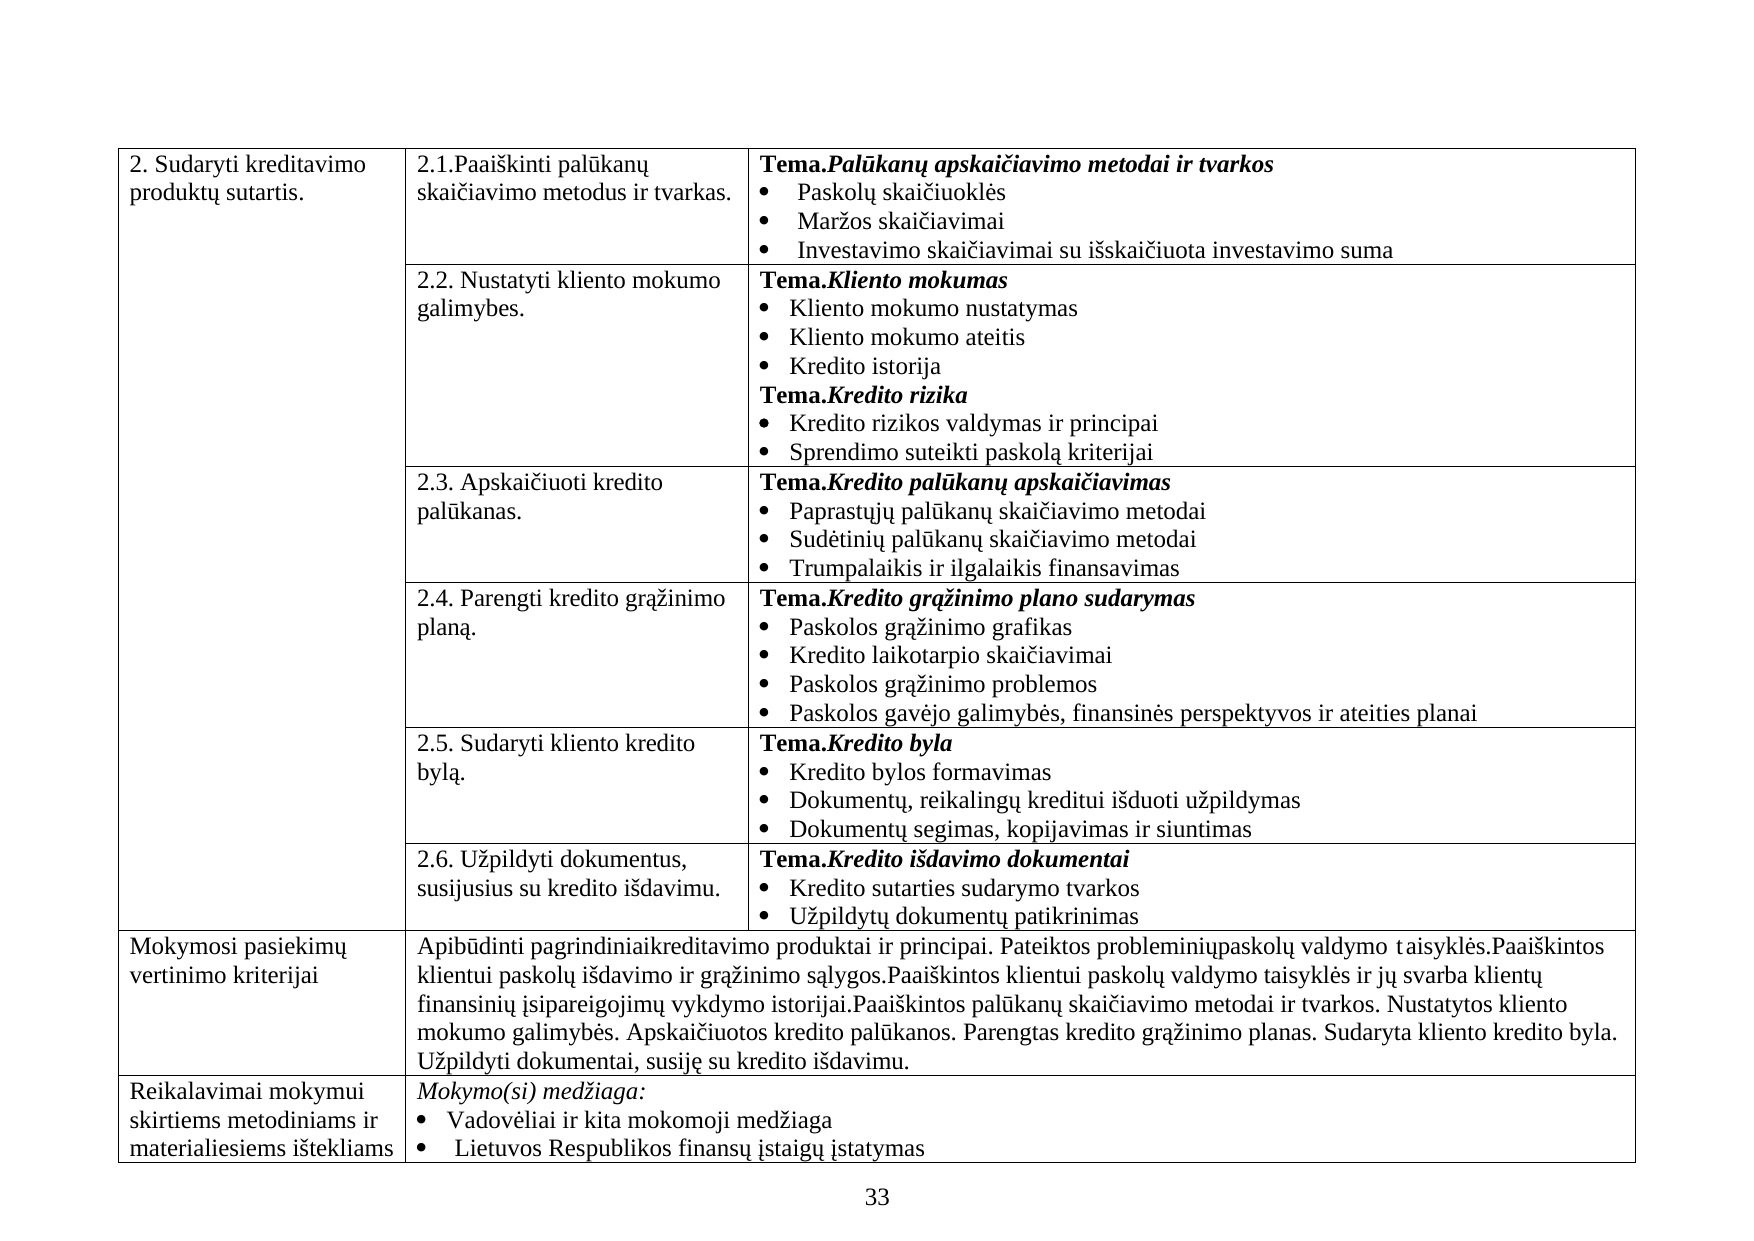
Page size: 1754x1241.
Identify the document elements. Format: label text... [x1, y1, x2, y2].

table_cell 2.1.Paaiškinti palūkanų skaičiavimo metodus ir tvarkas. [406, 149, 748, 264]
table_cell 2.4. Parengti kredito grąžinimo planą. [406, 583, 748, 727]
table_cell 2.5. Sudaryti kliento kredito bylą. [406, 728, 748, 843]
table_cell 2.3. Apskaičiuoti kredito palūkanas. [406, 467, 748, 582]
table_cell Mokymosi pasiekimų vertinimo kriterijai [119, 931, 405, 1075]
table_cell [406, 1076, 1635, 1162]
table_cell Tema.Kredito išdavimo dokumentai Kredito sutarties sudarymo tvarkos Užpildytų dokumentų patikrinimas [749, 844, 1635, 930]
table_cell 2.2. Nustatyti kliento mokumo galimybes. [406, 265, 748, 466]
table_cell 2.6. Užpildyti dokumentus, susijusius su kredito išdavimu. [406, 844, 748, 930]
table_cell 2. Sudaryti kreditavimo produktų sutartis. [119, 149, 405, 930]
table_cell Tema.Palūkanų apskaičiavimo metodai ir tvarkos Paskolų skaičiuoklės Maržos skaičiavimai Investavimo skaičiavimai su išskaičiuota investavimo suma [749, 149, 1635, 264]
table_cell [119, 1076, 405, 1162]
table_cell Apibūdinti pagrindiniaikreditavimo produktai ir principai. Pateiktos probleminiųpaskolų valdymo taisyklės.Paaiškintos klientui paskolų išdavimo ir grąžinimo sąlygos.Paaiškintos klientui paskolų valdymo taisyklės ir jų svarba klientų finansinių įsipareigojimų vykdymo istorijai.Paaiškintos palūkanų skaičiavimo metodai ir tvarkos. Nustatytos kliento mokumo galimybės. Apskaičiuotos kredito palūkanos. Parengtas kredito grąžinimo planas. Sudaryta kliento kredito byla. Užpildyti dokumentai, susiję su kredito išdavimu. [406, 931, 1635, 1075]
table_cell Tema.Kredito palūkanų apskaičiavimas Paprastųjų palūkanų skaičiavimo metodai Sudėtinių palūkanų skaičiavimo metodai Trumpalaikis ir ilgalaikis finansavimas [749, 467, 1635, 582]
table_cell Tema.Kliento mokumas Kliento mokumo nustatymas Kliento mokumo ateitis Kredito istorija Tema.Kredito rizika Kredito rizikos valdymas ir principai Sprendimo suteikti paskolą kriterijai [749, 265, 1635, 466]
table_cell Tema.Kredito byla Kredito bylos formavimas Dokumentų, reikalingų kreditui išduoti užpildymas Dokumentų segimas, kopijavimas ir siuntimas [749, 728, 1635, 843]
table_cell Tema.Kredito grąžinimo plano sudarymas Paskolos grąžinimo grafikas Kredito laikotarpio skaičiavimai Paskolos grąžinimo problemos Paskolos gavėjo galimybės, finansinės perspektyvos ir ateities planai [749, 583, 1635, 727]
